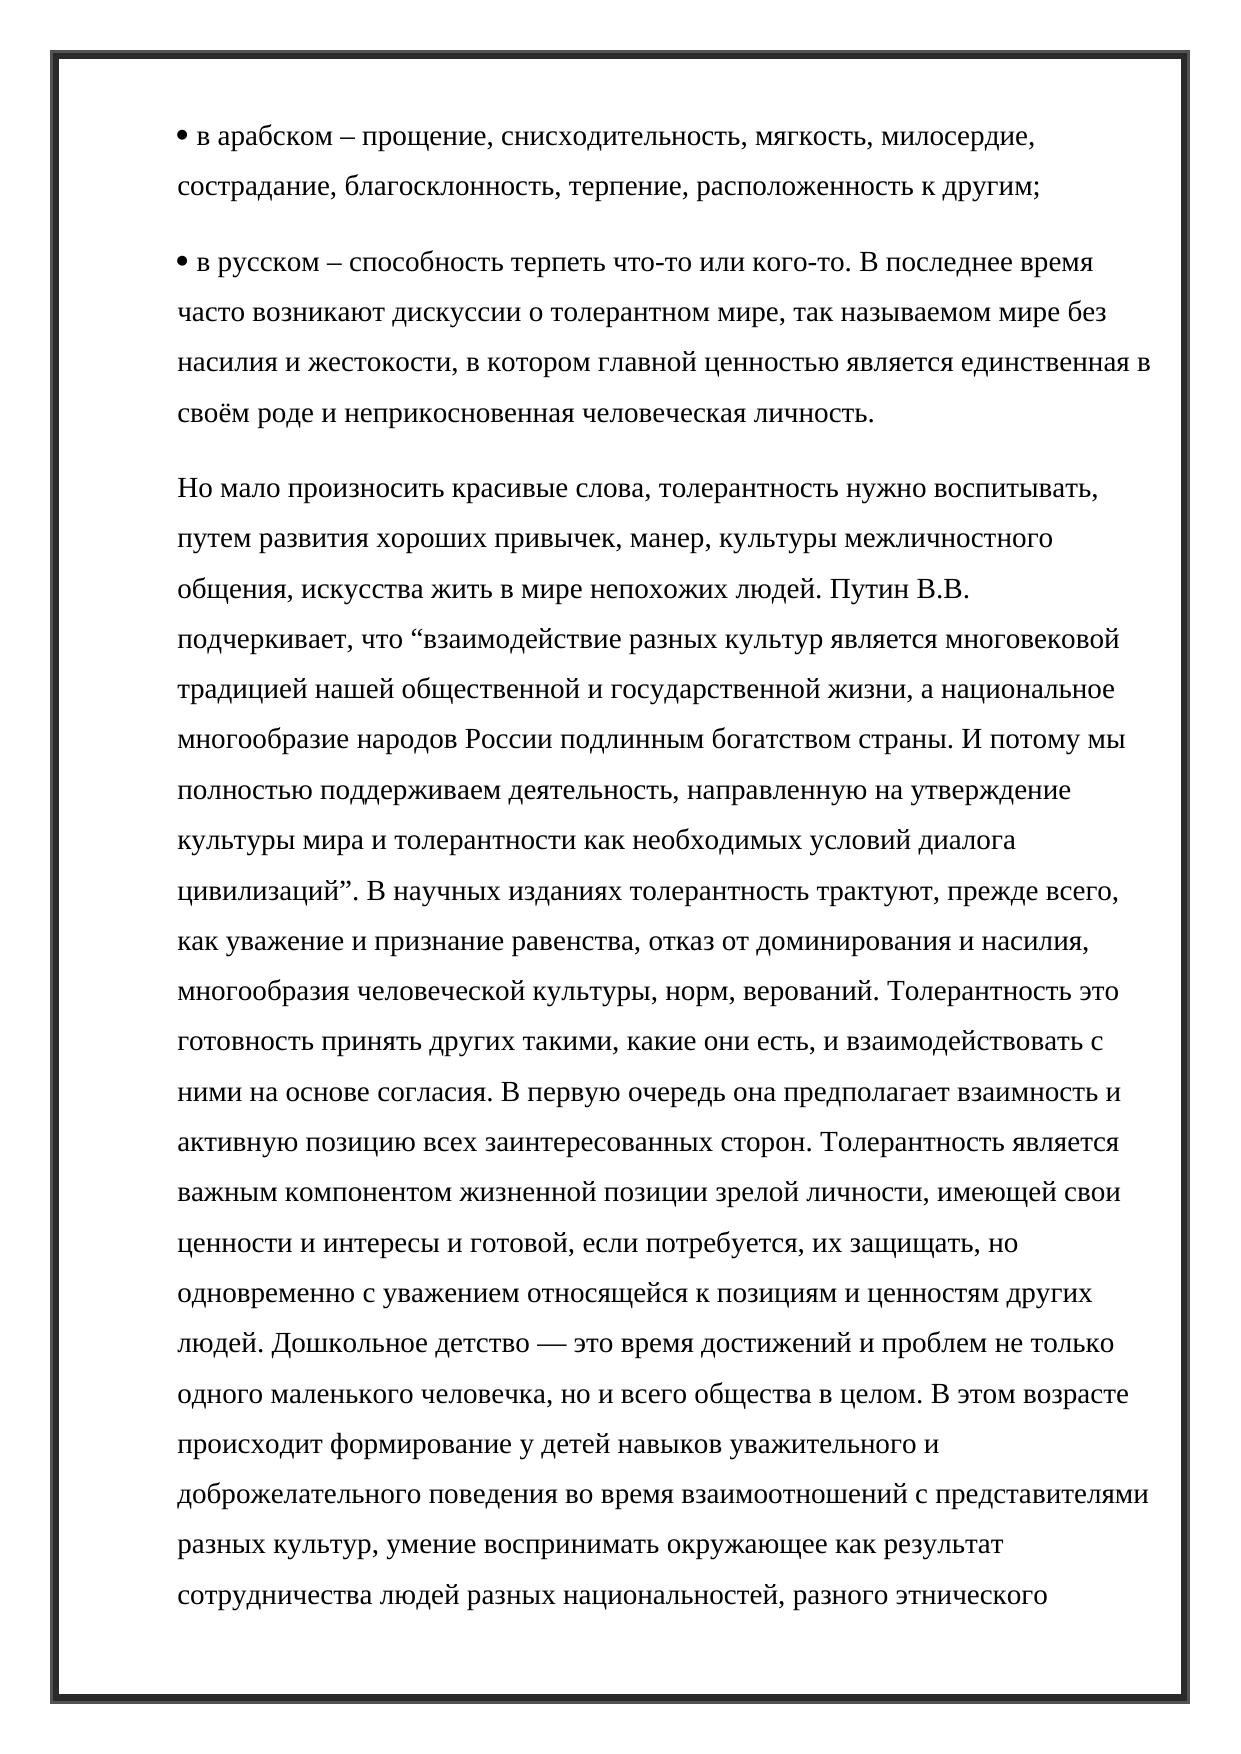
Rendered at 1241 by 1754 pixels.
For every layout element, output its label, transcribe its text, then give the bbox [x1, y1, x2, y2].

text в русском – способность терпеть что-то или кого-то. В последнее время часто возникают дискуссии о толерантном мире, так называемом мире без насилия и жестокости, в котором главной ценностью является единственная в своём роде и неприкосновенная человеческая личность. [177, 244, 1152, 428]
text в арабском – прощение, снисходительность, мягкость, милосердие, сострадание, благосклонность, терпение, расположенность к другим; [177, 118, 1152, 202]
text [177, 470, 1152, 1611]
